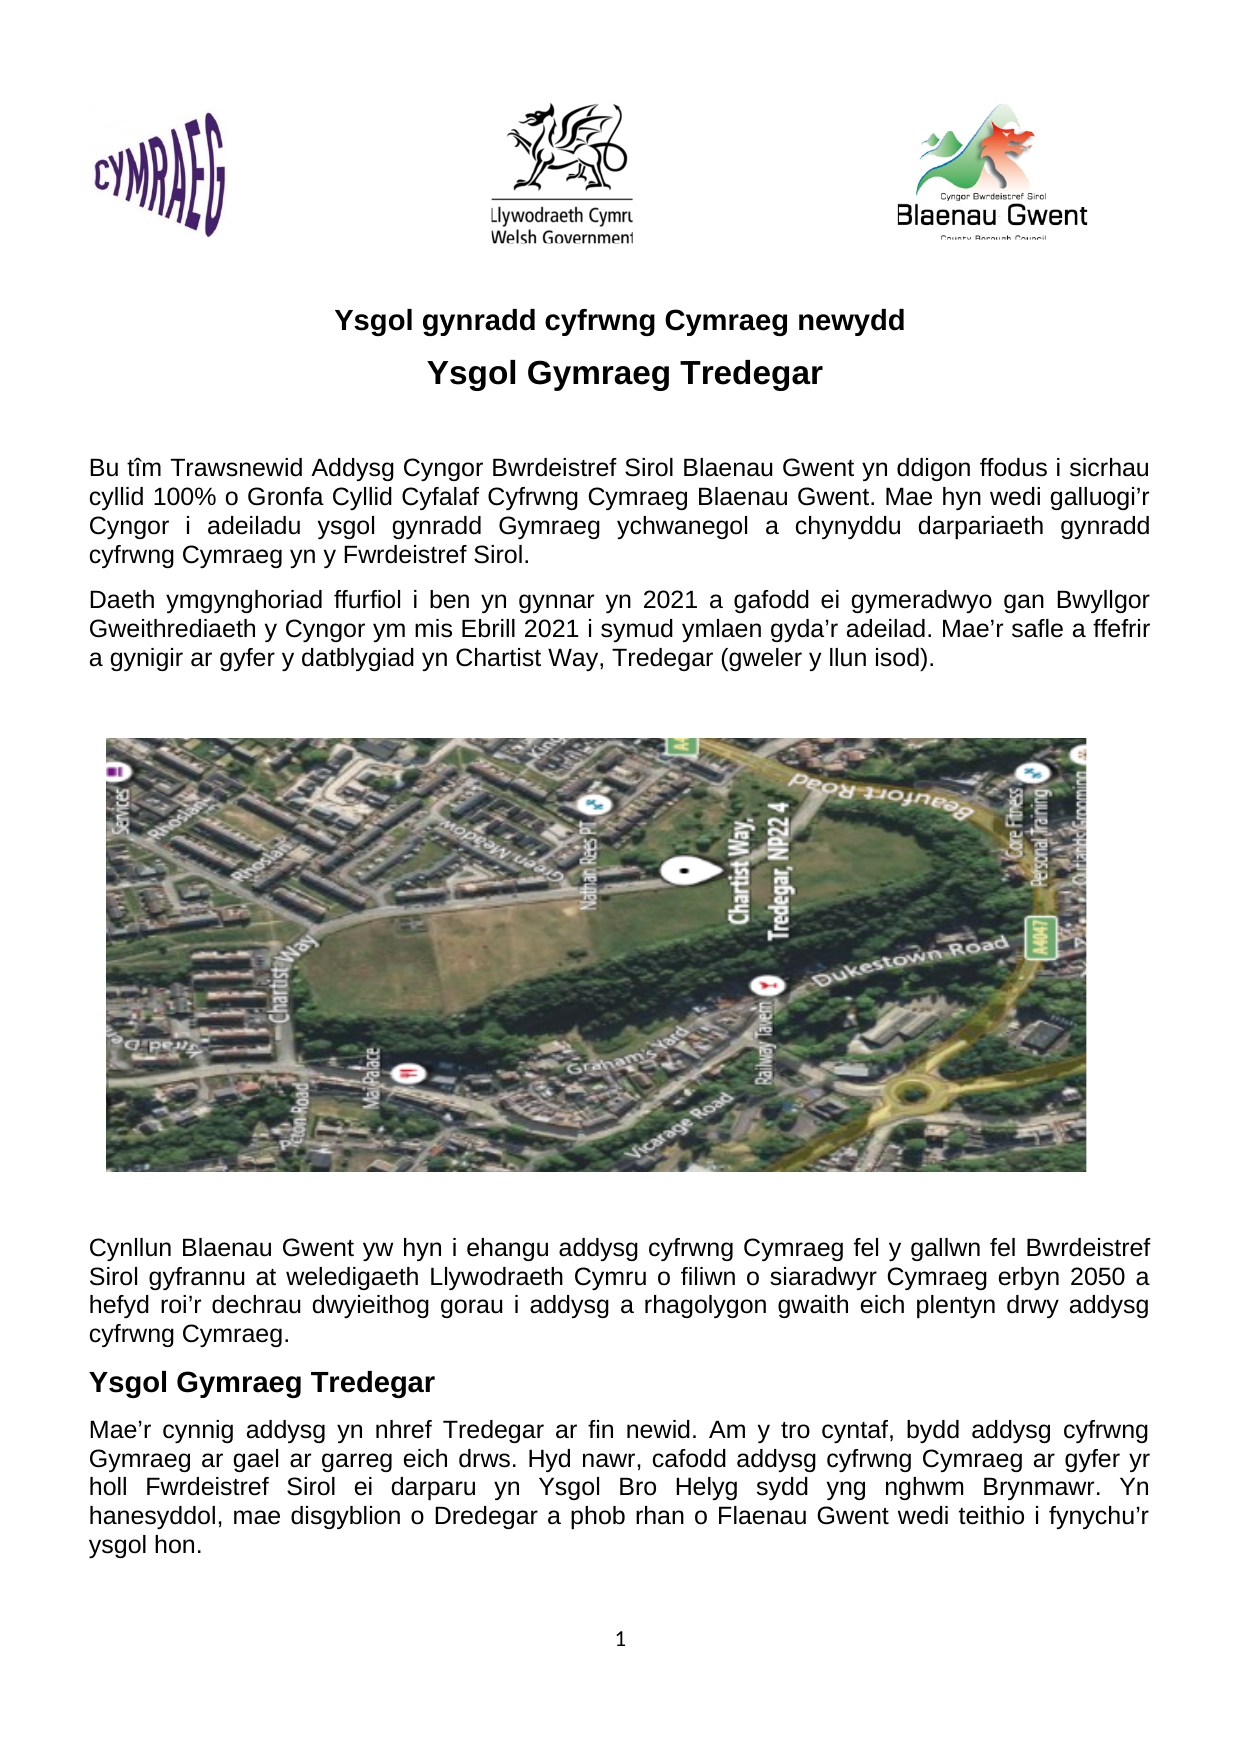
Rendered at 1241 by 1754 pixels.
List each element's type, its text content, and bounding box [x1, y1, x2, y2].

text Ysgol Gymraeg Tredegar [89, 1364, 1152, 1398]
picture [488, 103, 633, 240]
picture [106, 738, 1087, 1172]
text Ysgol Gymraeg Tredegar [89, 353, 1152, 391]
text Bu tîm Trawsnewid Addysg Cyngor Bwrdeistref Sirol Blaenau Gwent yn ddigon ffodus i sicrhau cyllid 100% o Gronfa Cyllid Cyfalaf Cyfrwng Cymraeg Blaenau Gwent. Mae hyn wedi galluogi’r Cyngor i adeiladu ysgol gynradd Gymraeg ychwanegol a chynyddu darpariaeth gynradd cyfrwng Cymraeg yn y Fwrdeistref Sirol. [89, 453, 1152, 568]
text Mae’r cynnig addysg yn nhref Tredegar ar fin newid. Am y tro cyntaf, bydd addysg cyfrwng Gymraeg ar gael ar garreg eich drws. Hyd nawr, cafodd addysg cyfrwng Cymraeg ar gyfer yr holl Fwrdeistref Sirol ei darparu yn Ysgol Bro Helyg sydd yng nghwm Brynmawr. Yn hanesyddol, mae disgyblion o Dredegar a phob rhan o Flaenau Gwent wedi teithio i fynychu’r ysgol hon. [89, 1415, 1152, 1558]
picture [896, 104, 1087, 239]
text Ysgol gynradd cyfrwng Cymraeg newydd [89, 303, 1152, 336]
picture [85, 103, 229, 244]
text Cynllun Blaenau Gwent yw hyn i ehangu addysg cyfrwng Cymraeg fel y gallwn fel Bwrdeistref Sirol gyfrannu at weledigaeth Llywodraeth Cymru o filiwn o siaradwyr Cymraeg erbyn 2050 a hefyd roi’r dechrau dwyieithog gorau i addysg a rhagolygon gwaith eich plentyn drwy addysg cyfrwng Cymraeg. [89, 1233, 1152, 1348]
text Daeth ymgynghoriad ffurfiol i ben yn gynnar yn 2021 a gafodd ei gymeradwyo gan Bwyllgor Gweithrediaeth y Cyngor ym mis Ebrill 2021 i symud ymlaen gyda’r adeilad. Mae’r safle a ffefrir a gynigir ar gyfer y datblygiad yn Chartist Way, Tredegar (gweler y llun isod). [89, 585, 1152, 671]
